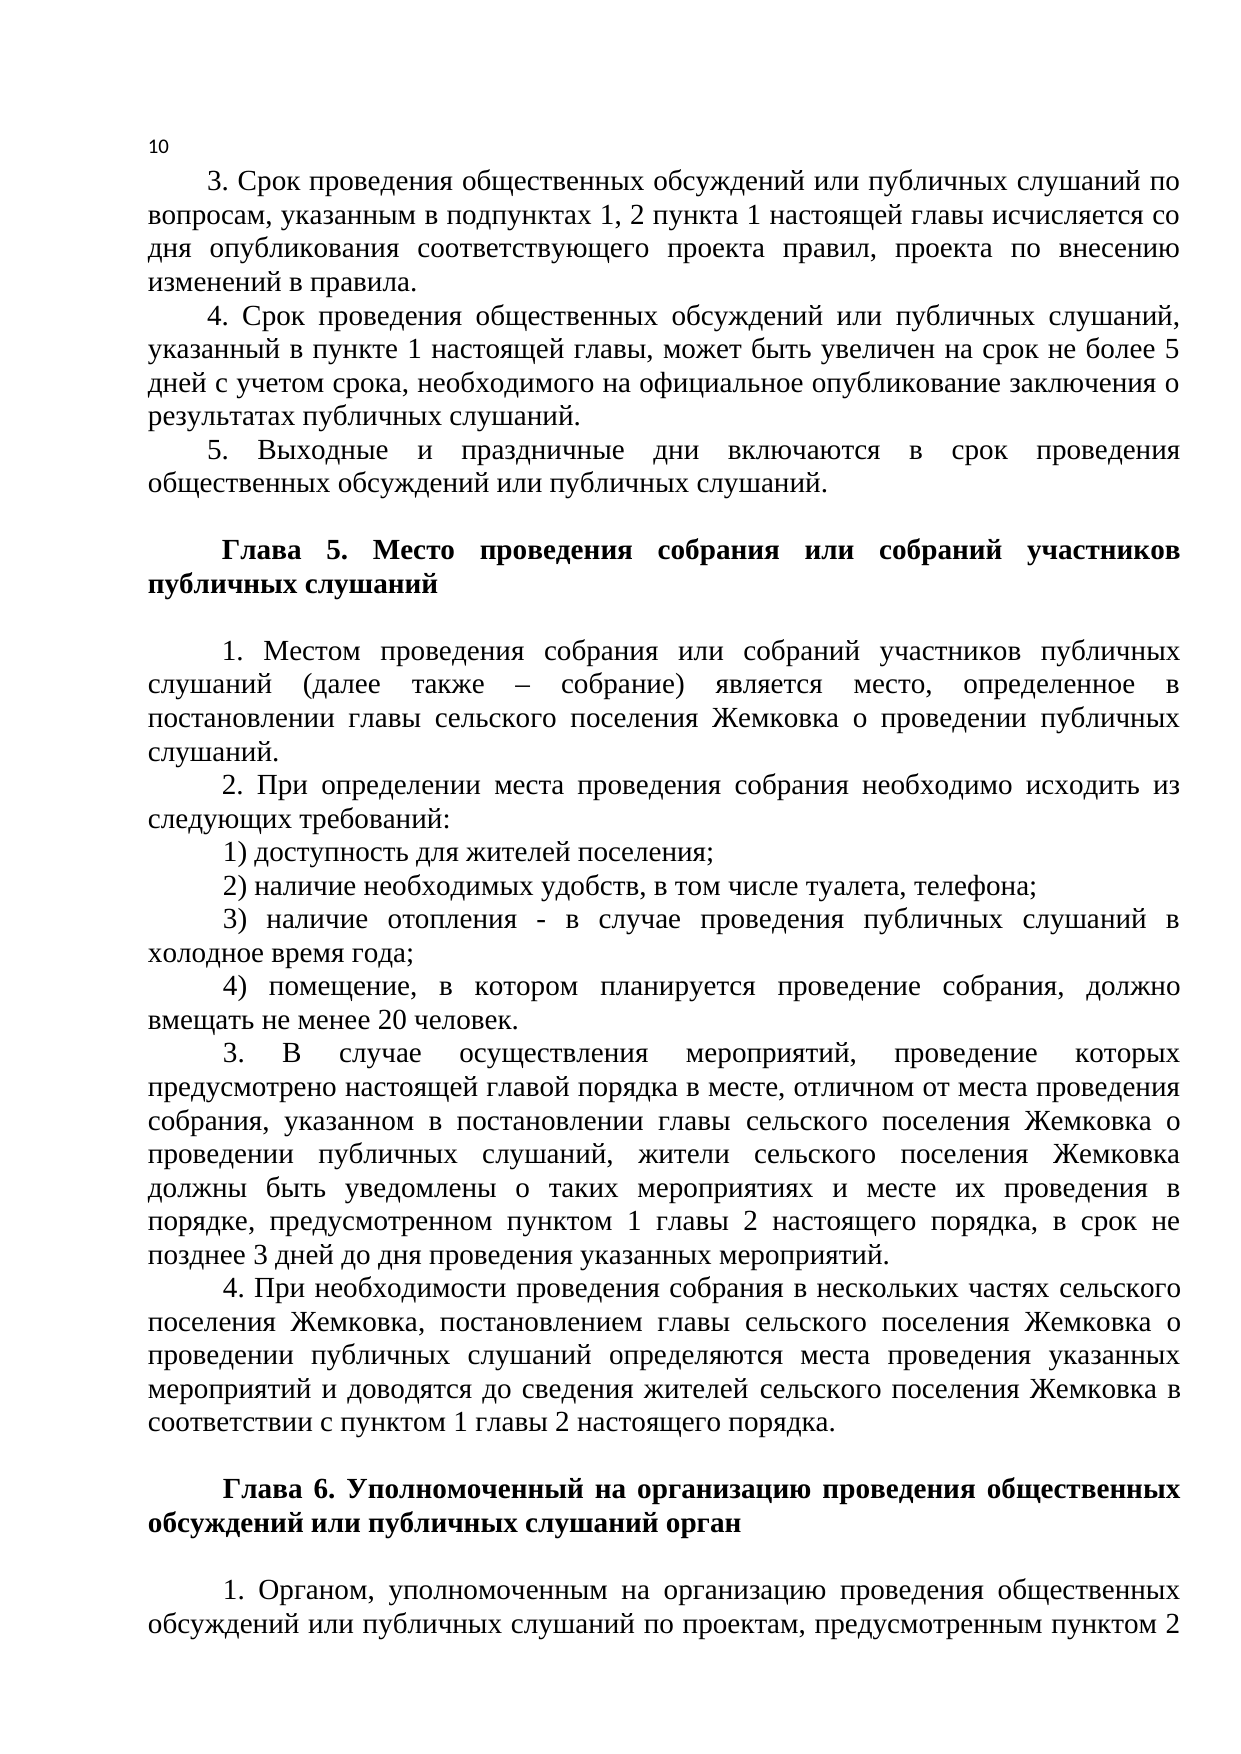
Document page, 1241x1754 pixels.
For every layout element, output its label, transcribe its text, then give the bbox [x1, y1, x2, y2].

text 4) помещение, в котором планируется проведение собрания, должно вмещать не менее 20 человек. [148, 968, 1181, 1036]
text 2. При определении места проведения собрания необходимо исходить из следующих требований: [148, 767, 1181, 834]
text 1. Местом проведения собрания или собраний участников публичных слушаний (далее также – собрание) является место, определенное в постановлении главы сельского поселения Жемковка о проведении публичных слушаний. [148, 633, 1181, 767]
text 3. В случае осуществления мероприятий, проведение которых предусмотрено настоящей главой порядка в месте, отличном от места проведения собрания, указанном в постановлении главы сельского поселения Жемковка о проведении публичных слушаний, жители сельского поселения Жемковка должны быть уведомлены о таких мероприятиях и месте их проведения в порядке, предусмотренном пунктом 1 главы 2 настоящего порядка, в срок не позднее 3 дней до дня проведения указанных мероприятий. [148, 1036, 1181, 1270]
text 5. Выходные и праздничные дни включаются в срок проведения общественных обсуждений или публичных слушаний. [148, 432, 1181, 499]
text 3) наличие отопления - в случае проведения публичных слушаний в холодное время года; [148, 901, 1181, 968]
text 4. При необходимости проведения собрания в нескольких частях сельского поселения Жемковка, постановлением главы сельского поселения Жемковка о проведении публичных слушаний определяются места проведения указанных мероприятий и доводятся до сведения жителей сельского поселения Жемковка в соответствии с пунктом 1 главы 2 настоящего порядка. [148, 1270, 1181, 1438]
text 3. Срок проведения общественных обсуждений или публичных слушаний по вопросам, указанным в подпунктах 1, 2 пункта 1 настоящей главы исчисляется со дня опубликования соответствующего проекта правил, проекта по внесению изменений в правила. [148, 163, 1181, 298]
text 4. Срок проведения общественных обсуждений или публичных слушаний, указанный в пункте 1 настоящей главы, может быть увеличен на срок не более 5 дней с учетом срока, необходимого на официальное опубликование заключения о результатах публичных слушаний. [148, 298, 1181, 432]
text 1) доступность для жителей поселения; [148, 834, 1181, 868]
subtitle Глава 6. Уполномоченный на организацию проведения общественных обсуждений или публичных слушаний орган [148, 1472, 1181, 1539]
subtitle Глава 5. Место проведения собрания или собраний участников публичных слушаний [148, 532, 1181, 599]
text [148, 1572, 1181, 1639]
text 2) наличие необходимых удобств, в том числе туалета, телефона; [148, 868, 1181, 901]
